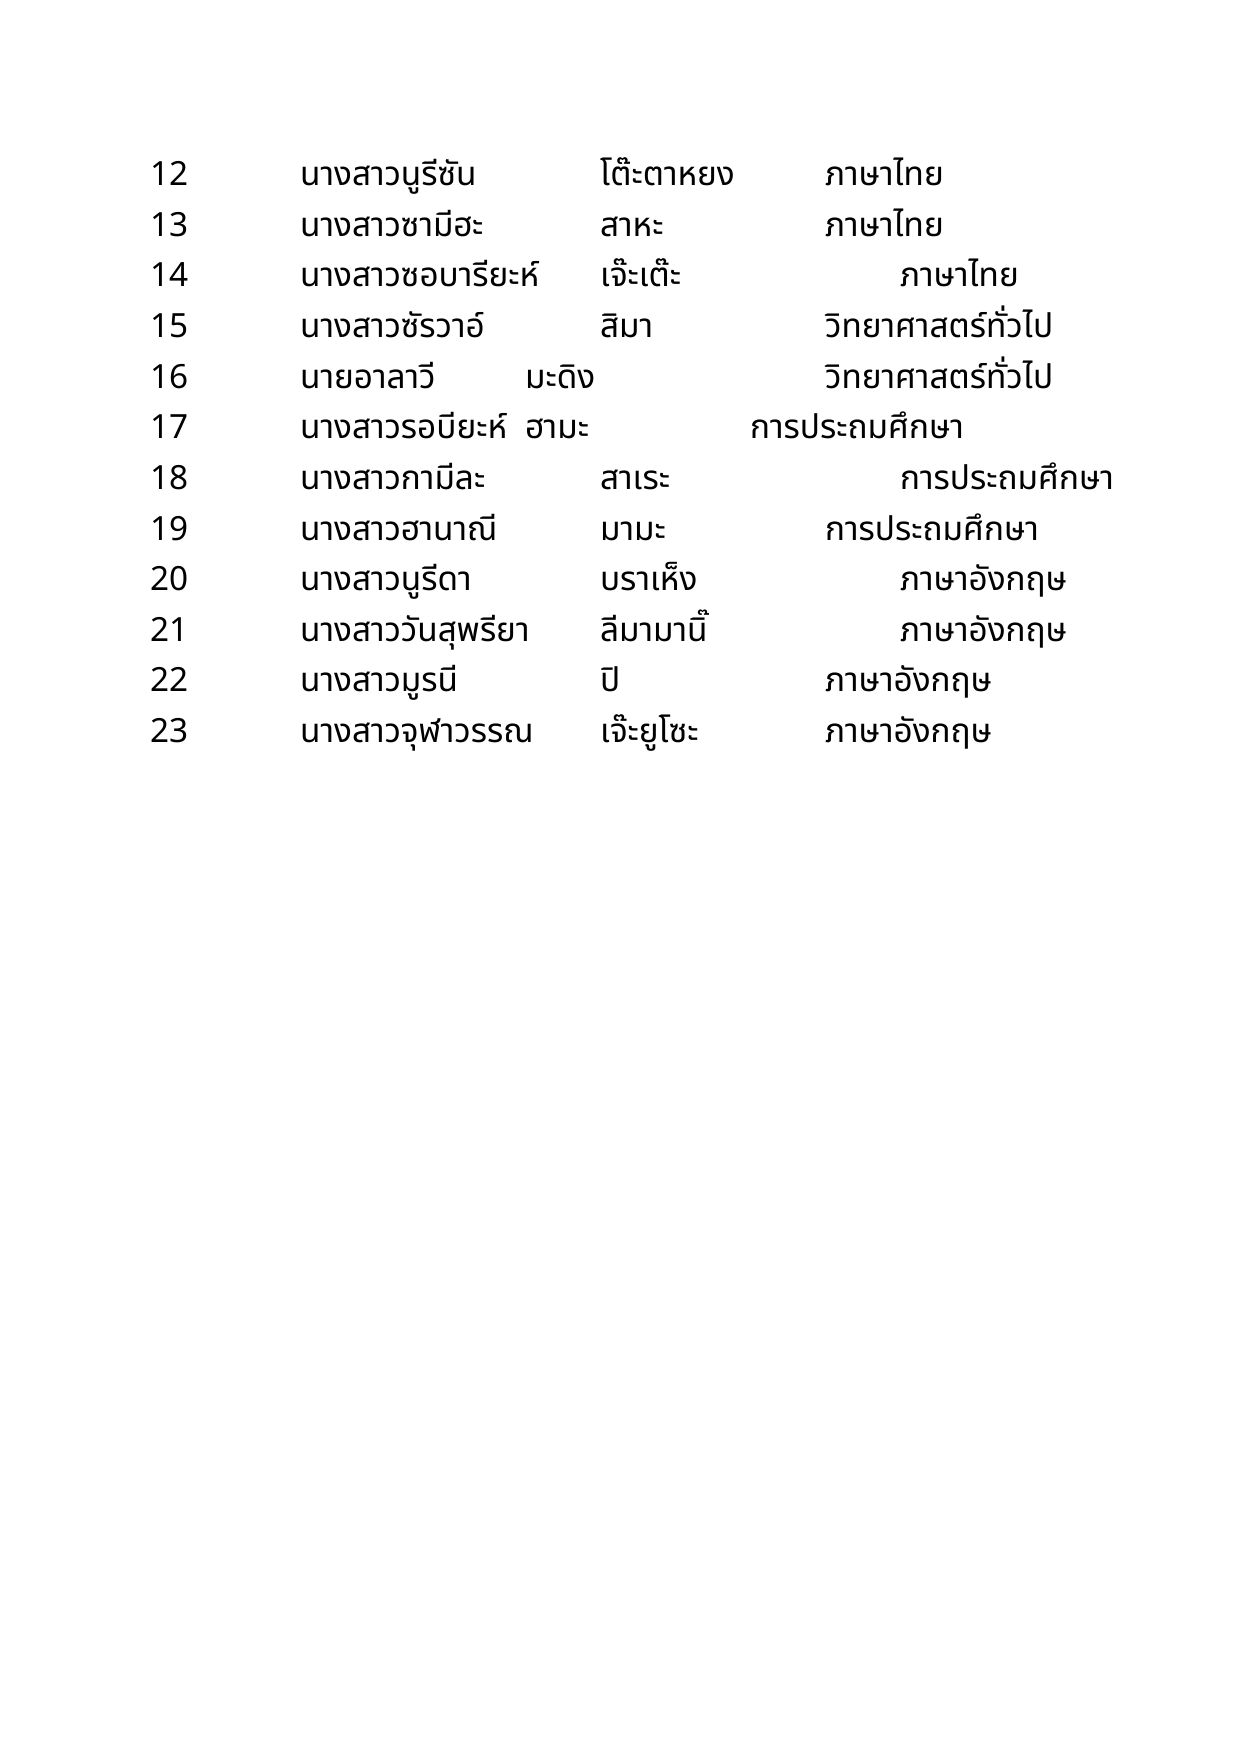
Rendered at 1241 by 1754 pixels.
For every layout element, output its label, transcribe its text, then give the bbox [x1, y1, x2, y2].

text 21 นางสาววันสุพรียา ลีมามานิ๊ ภาษาอังกฤษ [150, 606, 1122, 656]
text 16 นายอาลาวี มะดิง วิทยาศาสตร์ทั่วไป [150, 352, 1122, 403]
text 23 นางสาวจุฬาวรรณ เจ๊ะยูโซะ ภาษาอังกฤษ [150, 707, 1122, 757]
text 15 นางสาวซัรวาอ์ สิมา วิทยาศาสตร์ทั่วไป [150, 302, 1122, 352]
text 19 นางสาวฮานาณี มามะ การประถมศึกษา [150, 504, 1122, 555]
text 17 นางสาวรอบียะห์ ฮามะ การประถมศึกษา [150, 403, 1122, 454]
text 14 นางสาวซอบารียะห์ เจ๊ะเต๊ะ ภาษาไทย [150, 251, 1122, 302]
text 20 นางสาวนูรีดา บราเห็ง ภาษาอังกฤษ [150, 555, 1122, 606]
text 22 นางสาวมูรนี ปิ ภาษาอังกฤษ [150, 656, 1122, 707]
text 18 นางสาวกามีละ สาเระ การประถมศึกษา [150, 454, 1122, 504]
text 12 นางสาวนูรีซัน โต๊ะตาหยง ภาษาไทย [150, 150, 1122, 201]
text 13 นางสาวซามีฮะ สาหะ ภาษาไทย [150, 201, 1122, 251]
